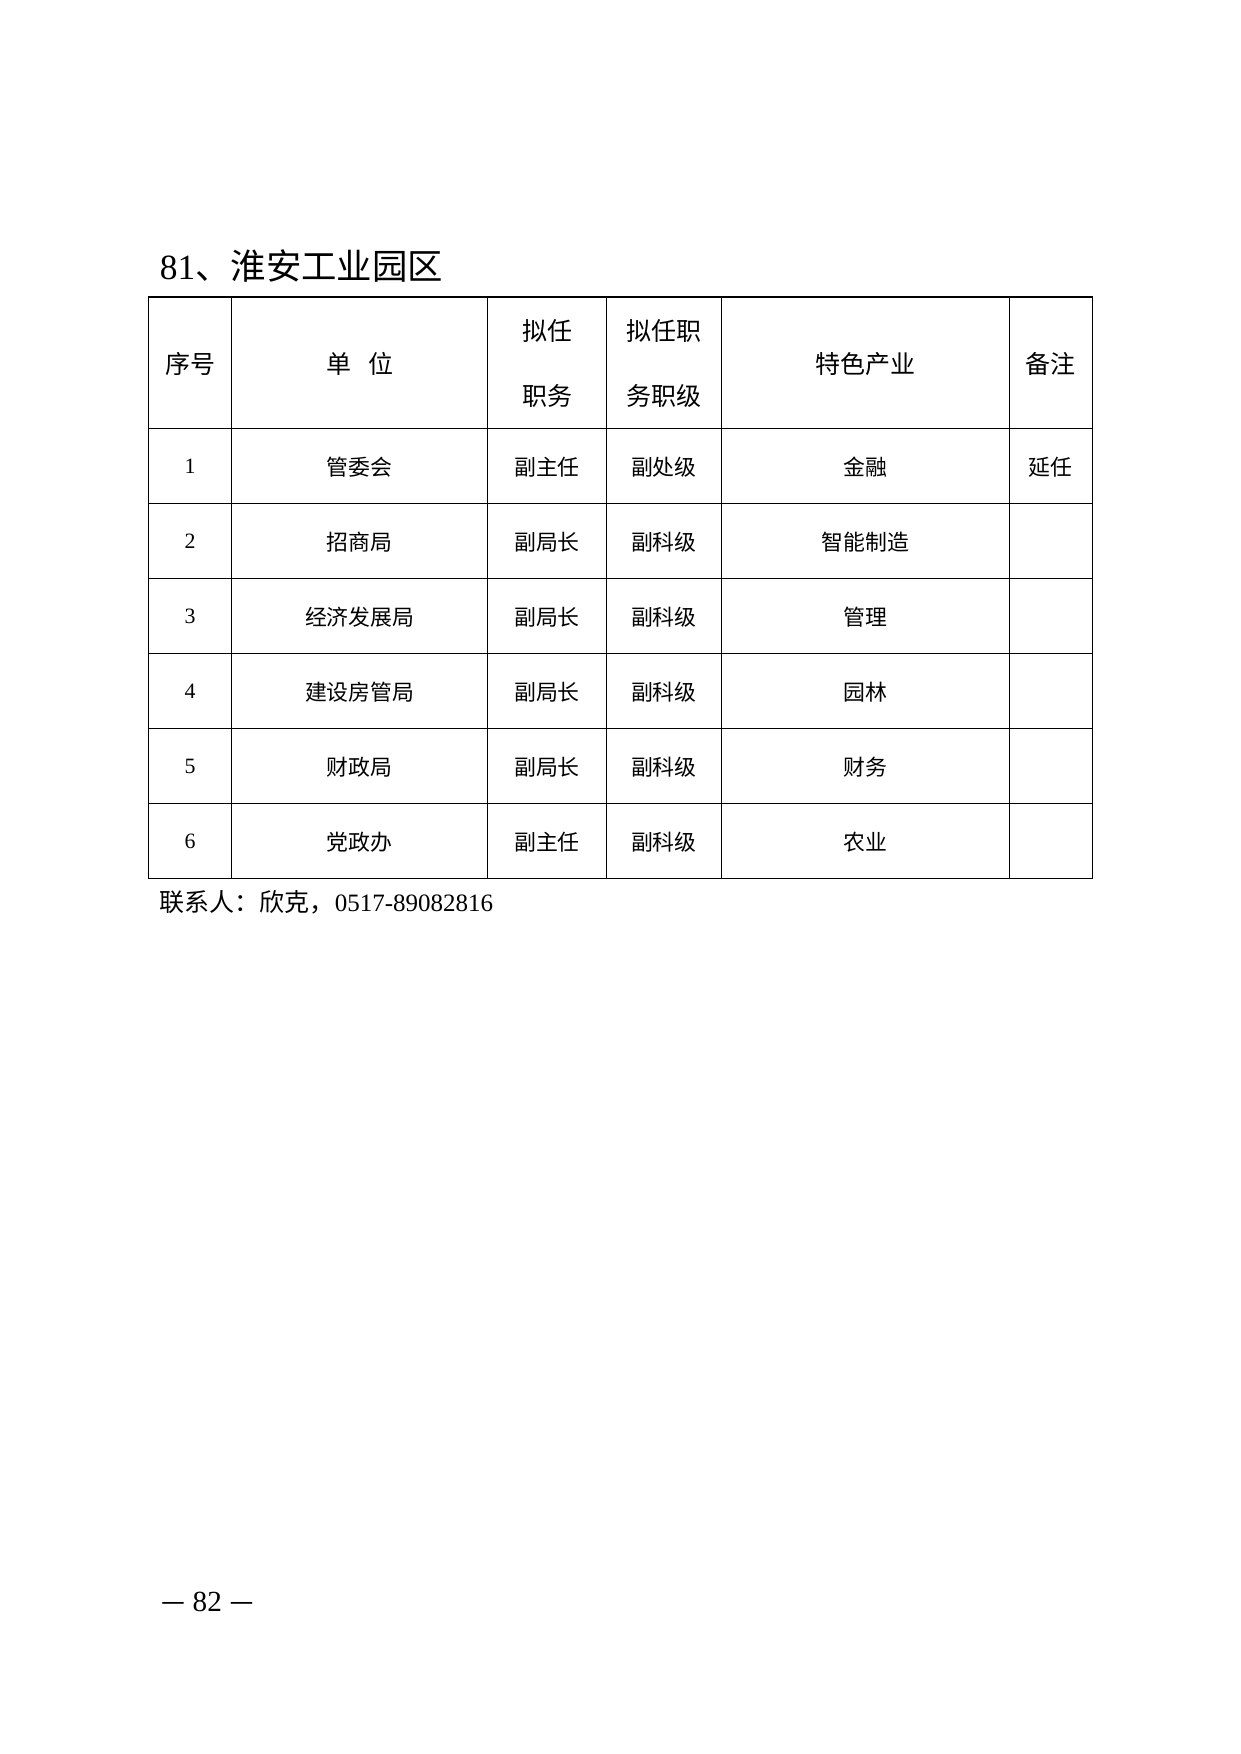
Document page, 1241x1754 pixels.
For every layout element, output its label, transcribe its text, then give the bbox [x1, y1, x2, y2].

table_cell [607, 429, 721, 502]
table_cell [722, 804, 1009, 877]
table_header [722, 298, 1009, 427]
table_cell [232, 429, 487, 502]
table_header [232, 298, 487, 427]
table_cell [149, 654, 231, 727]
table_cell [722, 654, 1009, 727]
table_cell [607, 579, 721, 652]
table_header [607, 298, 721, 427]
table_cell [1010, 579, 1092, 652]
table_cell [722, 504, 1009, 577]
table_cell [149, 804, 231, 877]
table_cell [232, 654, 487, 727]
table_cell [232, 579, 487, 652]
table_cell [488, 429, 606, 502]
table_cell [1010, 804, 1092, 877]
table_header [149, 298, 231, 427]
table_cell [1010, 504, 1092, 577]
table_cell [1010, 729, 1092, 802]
text 81、淮安工业园区 [159, 231, 1081, 296]
text 联系人：欣克，0517-89082816 [159, 879, 1081, 920]
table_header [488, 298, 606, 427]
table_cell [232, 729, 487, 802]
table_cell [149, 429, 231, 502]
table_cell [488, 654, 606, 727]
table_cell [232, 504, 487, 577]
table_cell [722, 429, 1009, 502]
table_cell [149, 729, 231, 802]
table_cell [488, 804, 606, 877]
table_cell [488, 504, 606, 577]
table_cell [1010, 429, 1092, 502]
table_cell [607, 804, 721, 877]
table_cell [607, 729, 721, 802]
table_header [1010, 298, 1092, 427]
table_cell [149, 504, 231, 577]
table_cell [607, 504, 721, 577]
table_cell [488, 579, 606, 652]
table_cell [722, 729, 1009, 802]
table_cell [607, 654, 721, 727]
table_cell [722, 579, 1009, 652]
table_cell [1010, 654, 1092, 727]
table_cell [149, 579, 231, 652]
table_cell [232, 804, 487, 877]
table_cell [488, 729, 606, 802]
